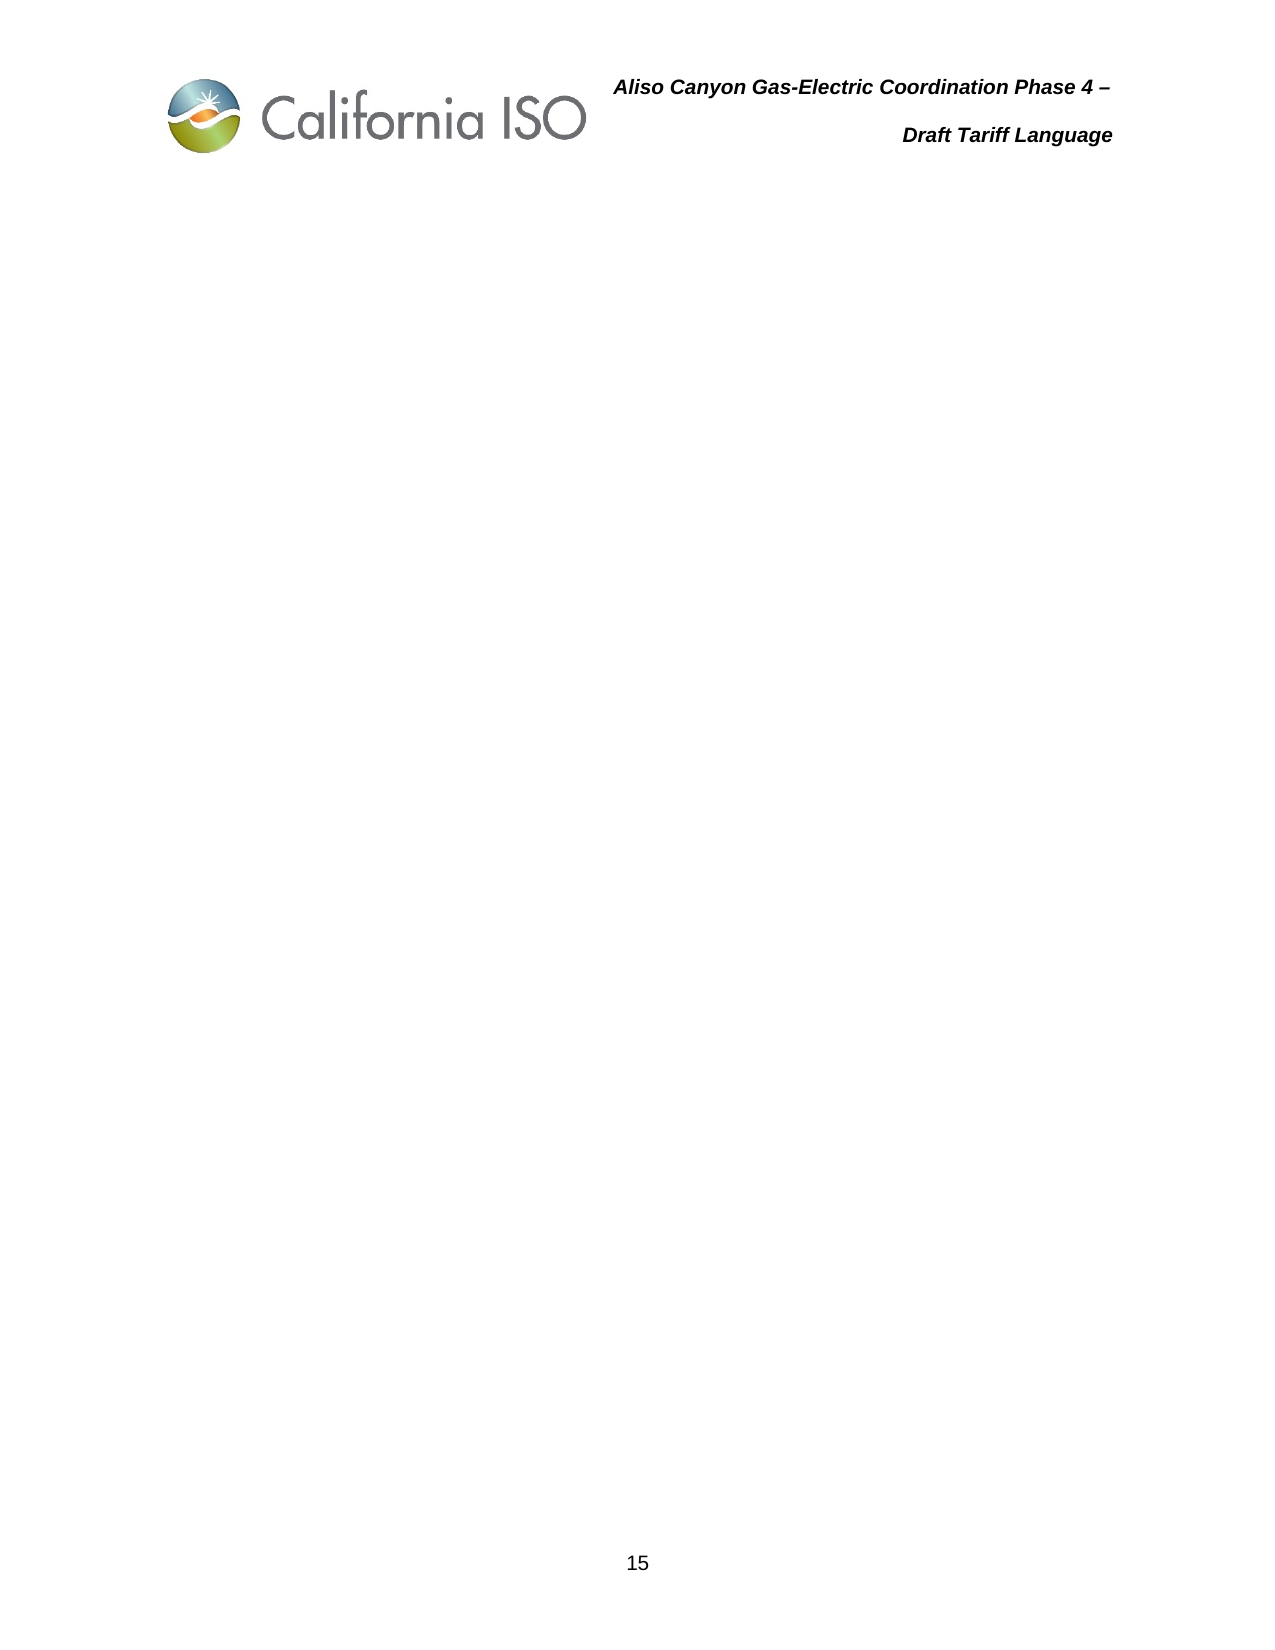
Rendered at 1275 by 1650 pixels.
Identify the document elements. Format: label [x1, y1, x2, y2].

picture [161, 75, 591, 156]
